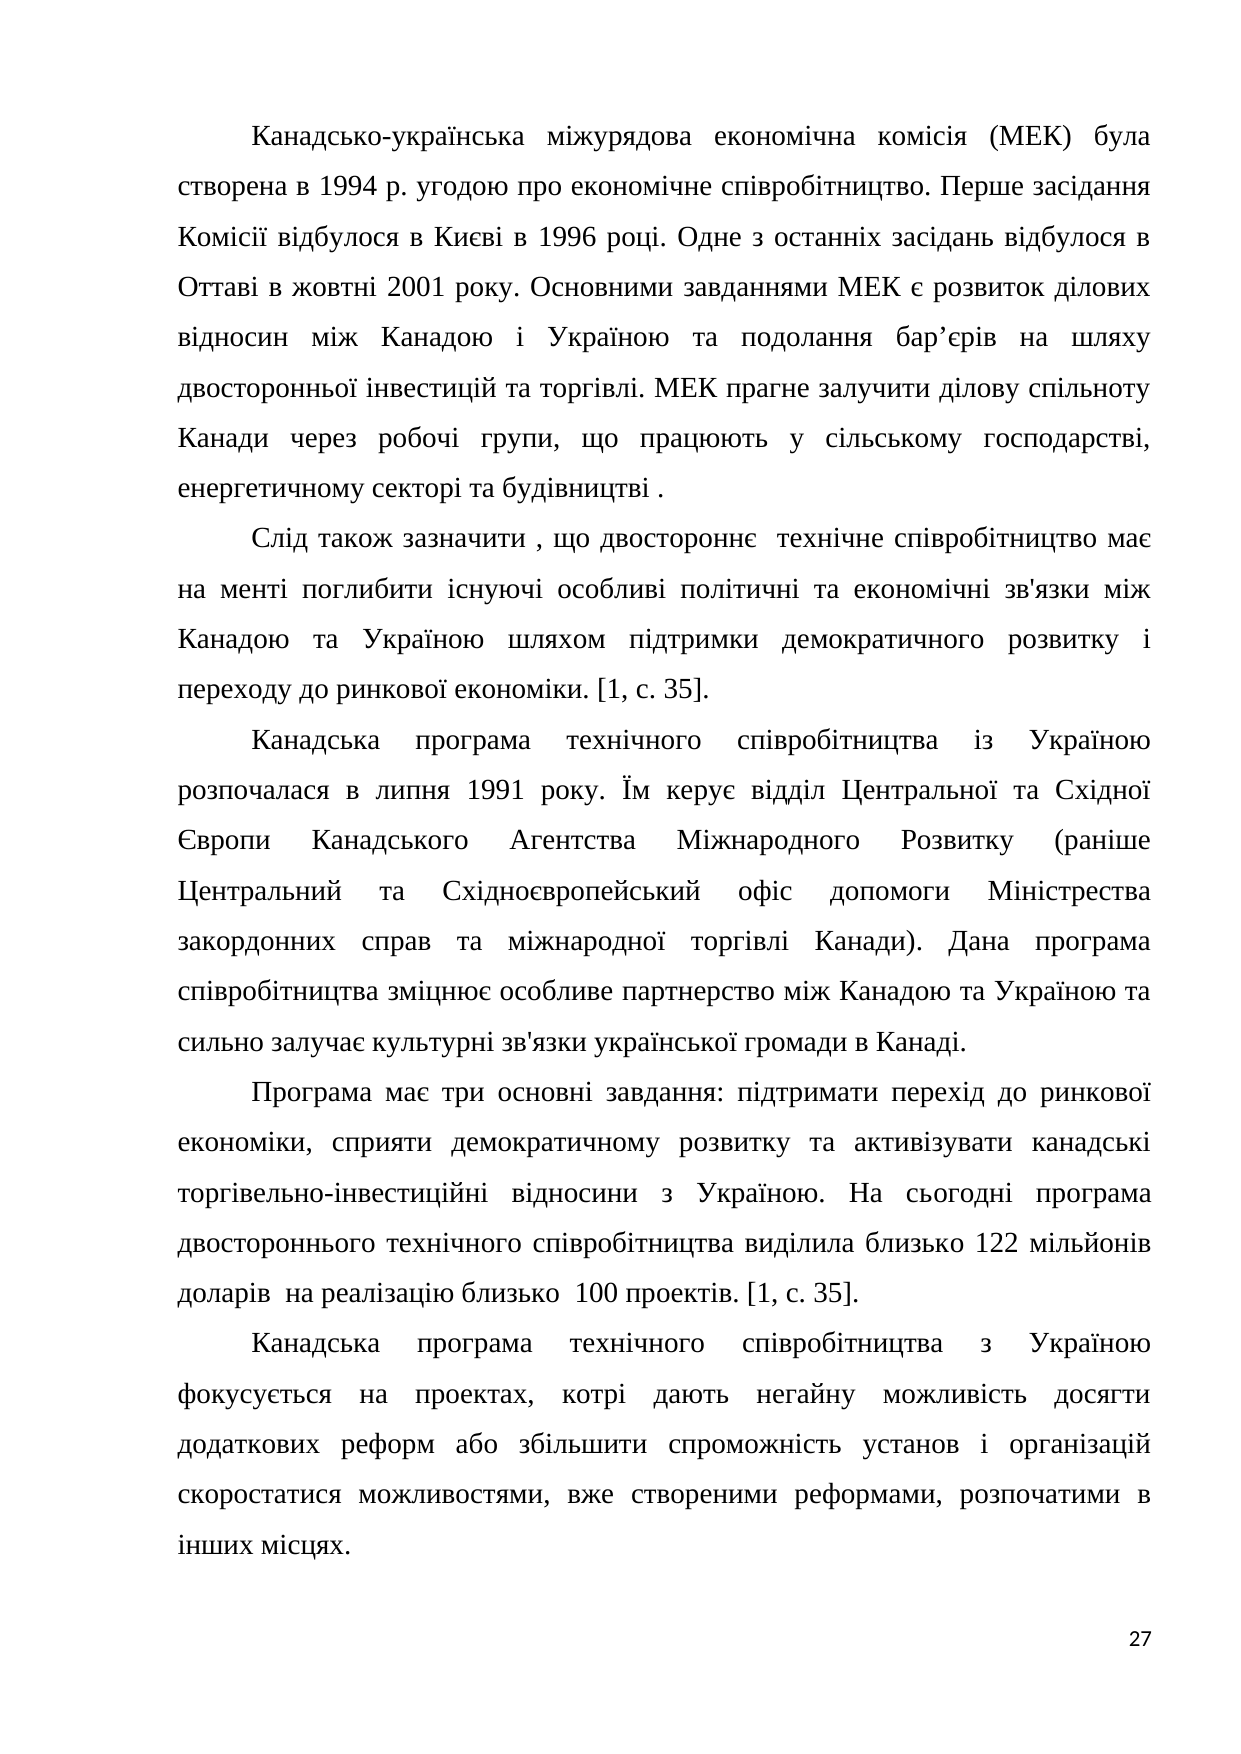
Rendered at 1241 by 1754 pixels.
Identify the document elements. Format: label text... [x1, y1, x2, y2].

text Канадська програма технічного співробітництва із Україною розпочалася в липня 1991 року. Їм керує відділ Центральної та Східної Європи Канадського Агентства Міжнародного Розвитку (раніше Центральний та Східноєвропейський офіс допомоги Міністрества закордонних справ та міжнародної торгівлі Канади). Дана програма співробітництва зміцнює особливе партнерство між Канадою та Україною та сильно залучає культурні зв'язки української громади в Канаді. [177, 722, 1152, 1057]
text Слід також зазначити , що двостороннє технічне співробітництво має на менті поглибити існуючі особливі політичні та економічні зв'язки між Канадою та Україною шляхом підтримки демократичного розвитку і переходу до ринкової економіки. [1, с. 35]. [177, 521, 1152, 705]
text Канадсько-українська міжурядова економічна комісія (МЕК) була створена в 1994 р. угодою про економічне співробітництво. Перше засідання Комісії відбулося в Києві в 1996 році. Одне з останніх засідань відбулося в Оттаві в жовтні 2001 року. Основними завданнями МЕК є розвиток ділових відносин між Канадою і Україною та подолання бар’єрів на шляху двосторонньої інвестицій та торгівлі. МЕК прагне залучити ділову спільноту Канади через робочі групи, що працюють у сільському господарстві, енергетичному секторі та будівництві . [177, 118, 1152, 504]
text Програма має три основні завдання: підтримати перехід до ринкової економіки, сприяти демократичному розвитку та активізувати канадські торгівельно-інвестиційні відносини з Україною. На сьогодні програма двостороннього технічного співробітництва виділила близько 122 мільйонів доларів на реалізацію близько 100 проектів. [1, с. 35]. [177, 1074, 1152, 1309]
text Канадська програма технічного співробітництва з Україною фокусується на проектах, котрі дають негайну можливість досягти додаткових реформ або збільшити спроможність установ і організацій скоростатися можливостями, вже створеними реформами, розпочатими в інших місцях. [177, 1326, 1152, 1560]
